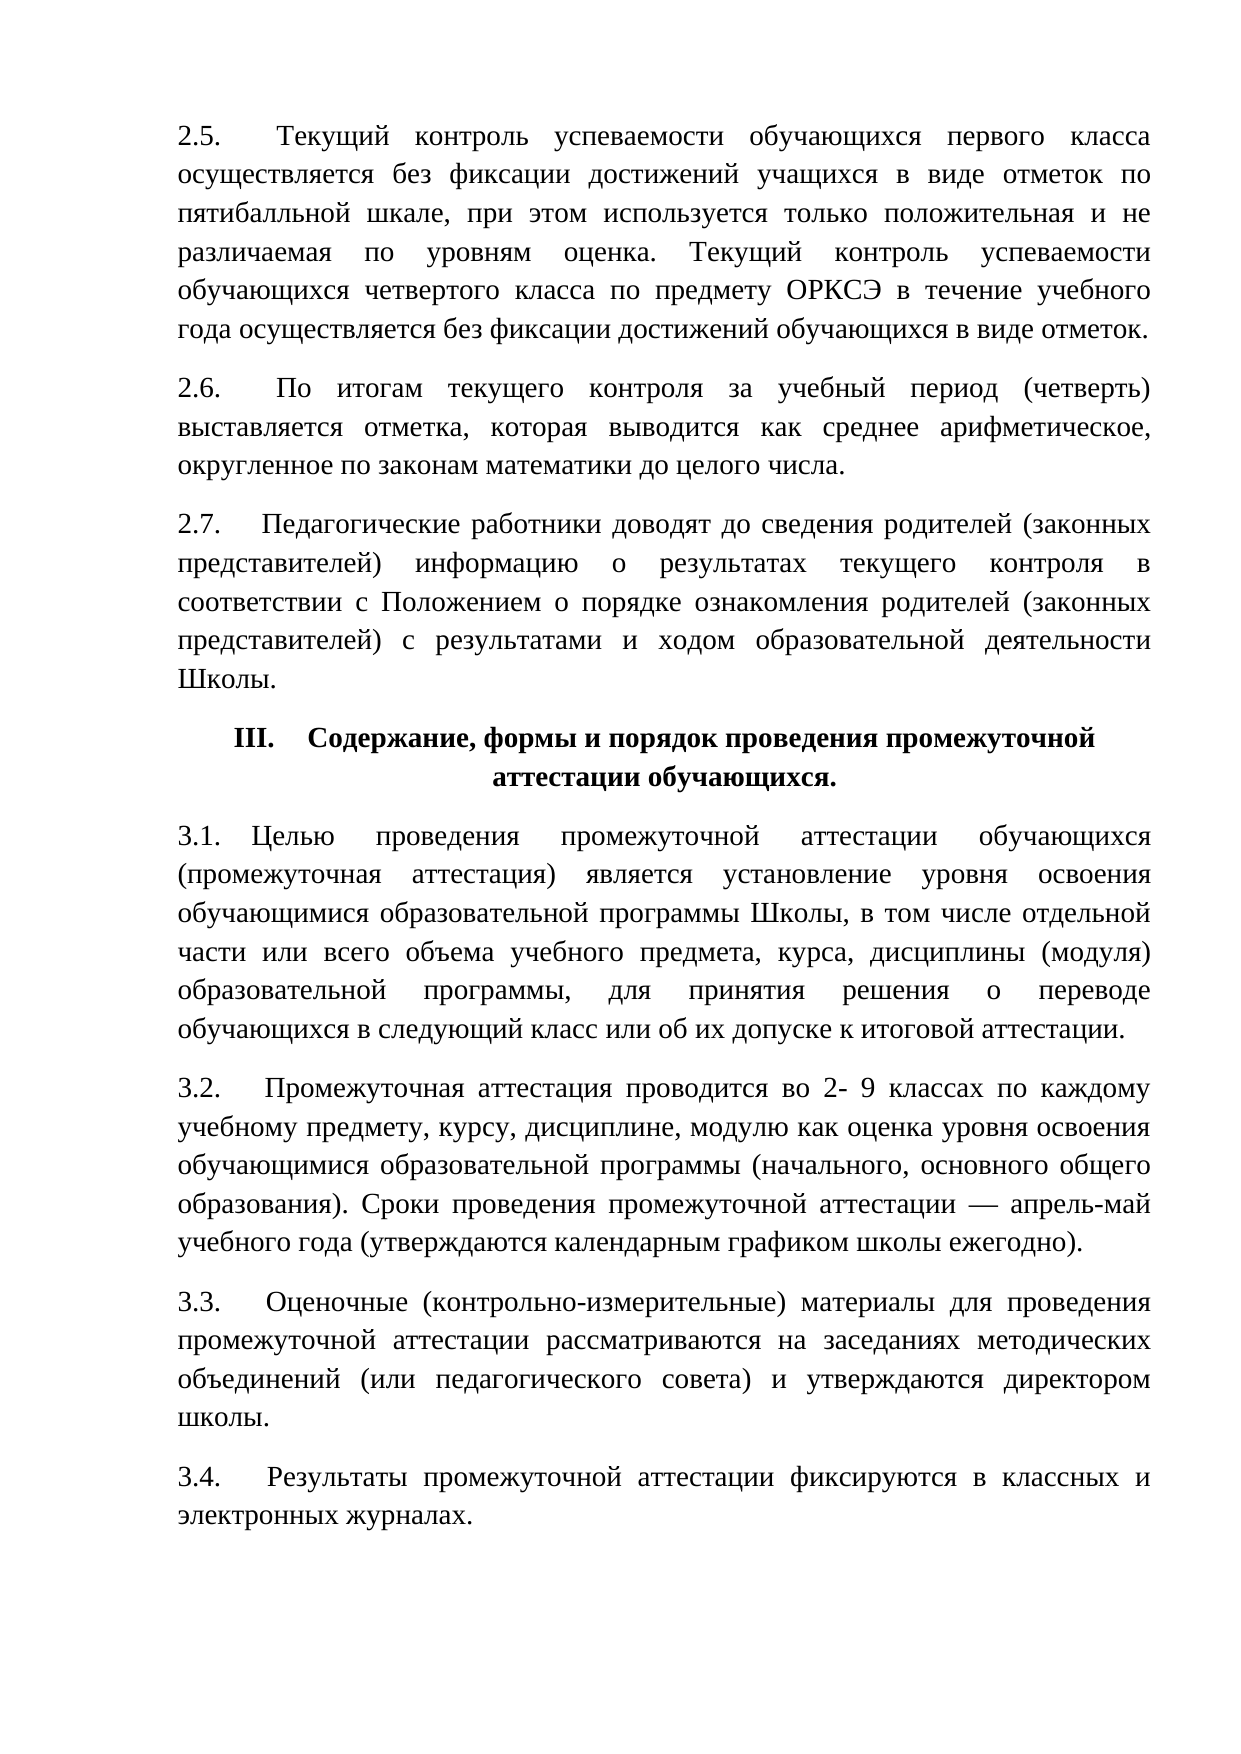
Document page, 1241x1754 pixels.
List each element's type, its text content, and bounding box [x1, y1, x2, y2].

text 3.3. Оценочные (контрольно-измерительные) материалы для проведения промежуточной аттестации рассматриваются на заседаниях методических объединений (или педагогического совета) и утверждаются директором школы. [177, 1284, 1152, 1433]
text 2.7. Педагогические работники доводят до сведения родителей (законных представителей) информацию о результатах текущего контроля в соответствии с Положением о порядке ознакомления родителей (законных представителей) с результатами и ходом образовательной деятельности Школы. [177, 507, 1152, 694]
text 3.1. Целью проведения промежуточной аттестации обучающихся (промежуточная аттестация) является установление уровня освоения обучающимися образовательной программы Школы, в том числе отдельной части или всего объема учебного предмета, курса, дисциплины (модуля) образовательной программы, для принятия решения о переводе обучающихся в следующий класс или об их допуске к итоговой аттестации. [177, 818, 1152, 1044]
text 3.4. Результаты промежуточной аттестации фиксируются в классных и электронных журналах. [177, 1459, 1152, 1531]
text 2.5. Текущий контроль успеваемости обучающихся первого класса осуществляется без фиксации достижений учащихся в виде отметок по пятибалльной шкале, при этом используется только положительная и не различаемая по уровням оценка. Текущий контроль успеваемости обучающихся четвертого класса по предмету ОРКСЭ в течение учебного года осуществляется без фиксации достижений обучающихся в виде отметок. [177, 118, 1152, 344]
text 2.6. По итогам текущего контроля за учебный период (четверть) выставляется отметка, которая выводится как среднее арифметическое, округленное по законам математики до целого числа. [177, 370, 1152, 481]
text III. Содержание, формы и порядок проведения промежуточной аттестации обучающихся. [177, 720, 1152, 792]
text 3.2. Промежуточная аттестация проводится во 2- 9 классах по каждому учебному предмету, курсу, дисциплине, модулю как оценка уровня освоения обучающимися образовательной программы (начального, основного общего образования). Сроки проведения промежуточной аттестации — апрель-май учебного года (утверждаются календарным графиком школы ежегодно). [177, 1070, 1152, 1258]
